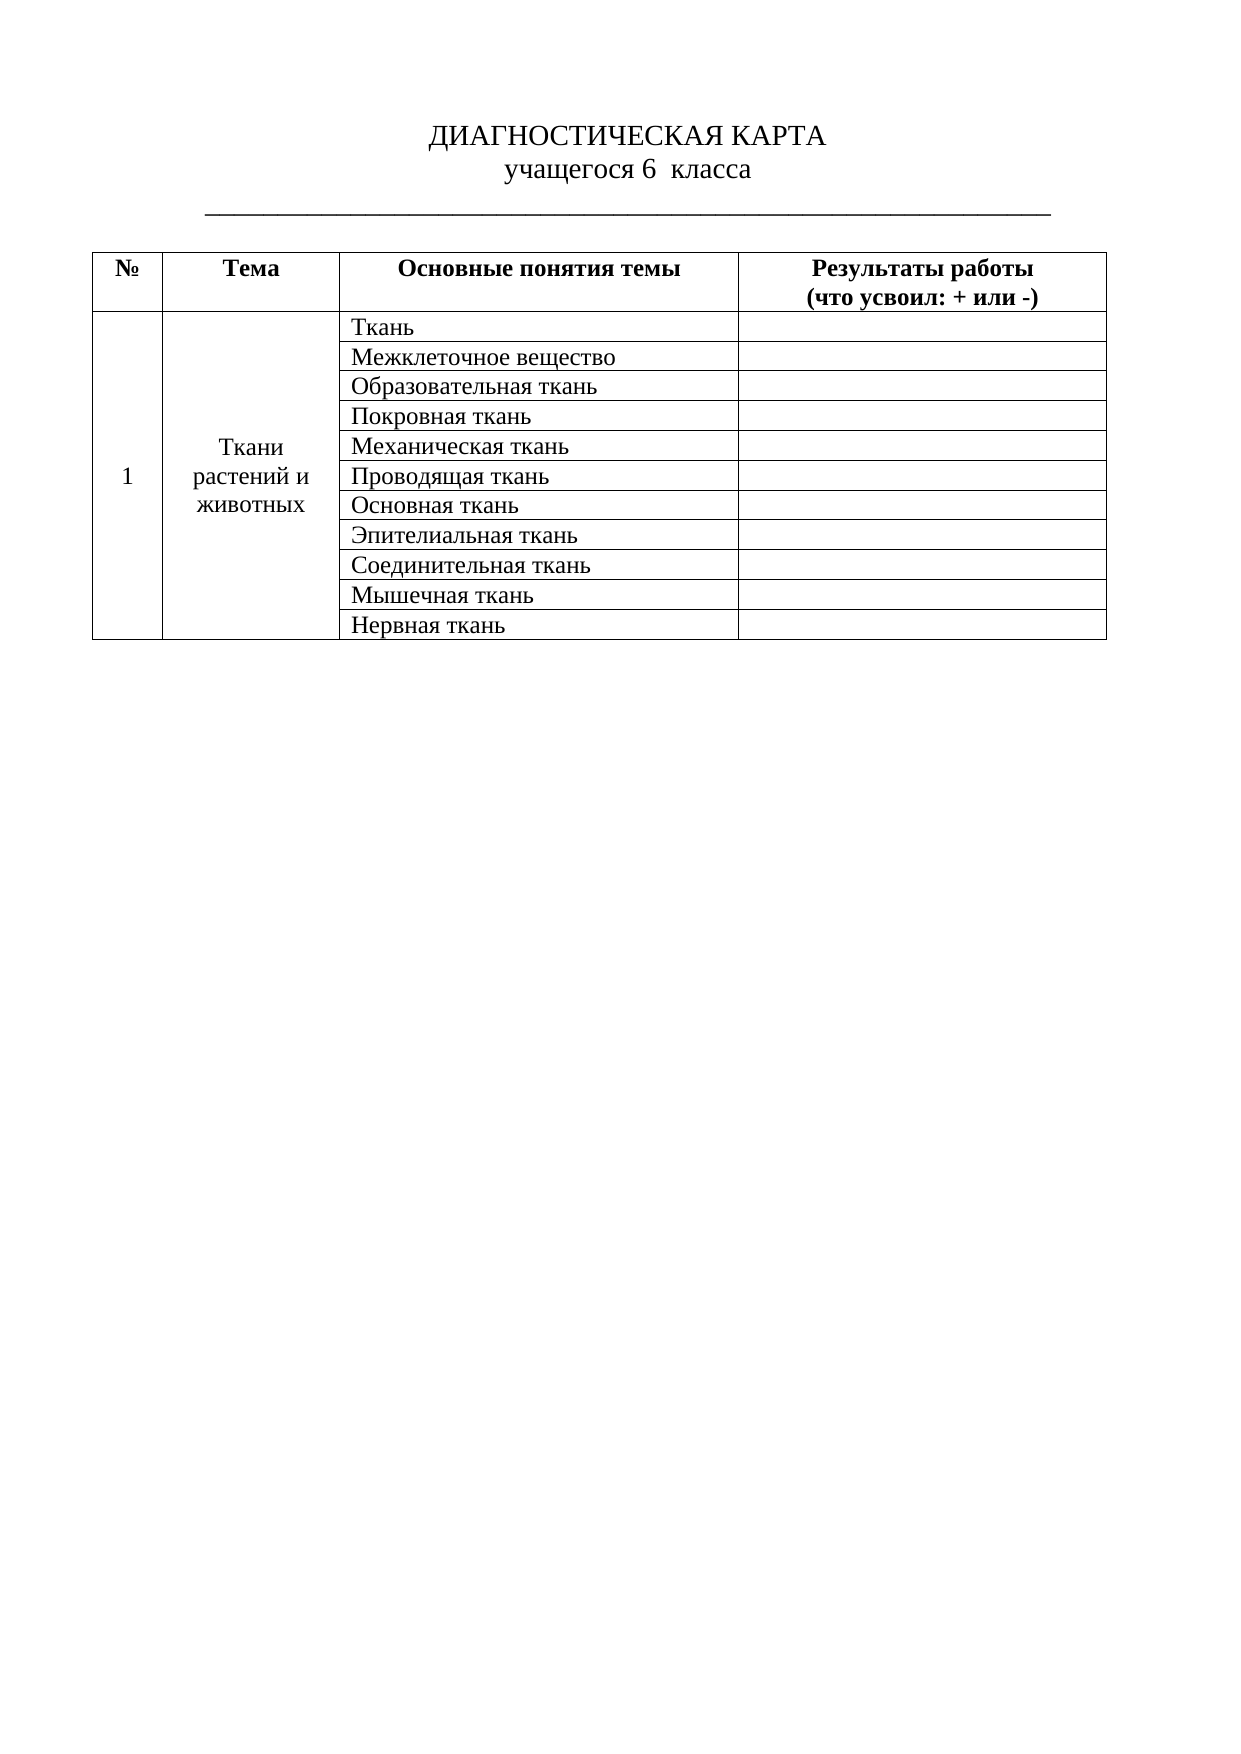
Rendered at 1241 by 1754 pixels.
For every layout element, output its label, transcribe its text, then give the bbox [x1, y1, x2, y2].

table_cell Проводящая ткань [340, 461, 738, 489]
table_cell Нервная ткань [340, 610, 738, 638]
table_cell [739, 342, 1106, 370]
table_cell Эпителиальная ткань [340, 520, 738, 549]
table_cell [739, 312, 1106, 341]
table_header Результаты работы (что усвоил: + или -) [739, 253, 1106, 311]
table_cell 1 [93, 312, 162, 638]
table_header Основные понятия темы [340, 253, 738, 311]
table_cell [739, 550, 1106, 579]
table_cell [739, 610, 1106, 638]
text учащегося 6 класса [103, 152, 1152, 185]
table_cell [739, 401, 1106, 430]
table_cell Ткани растений и животных [163, 312, 339, 638]
table_cell Мышечная ткань [340, 580, 738, 609]
table_cell [739, 520, 1106, 549]
table_cell Межклеточное вещество [340, 342, 738, 370]
text ДИАГНОСТИЧЕСКАЯ КАРТА [103, 118, 1152, 152]
table_cell Образовательная ткань [340, 371, 738, 400]
table_header № [93, 253, 162, 311]
table_cell Ткань [340, 312, 738, 341]
table_cell [739, 431, 1106, 460]
table_cell Покровная ткань [340, 401, 738, 430]
text __________________________________________________________ [103, 185, 1152, 219]
table_cell [739, 491, 1106, 519]
table_cell Основная ткань [340, 491, 738, 519]
table_cell Соединительная ткань [340, 550, 738, 579]
table_header Тема [163, 253, 339, 311]
table_cell [739, 461, 1106, 489]
table_cell Механическая ткань [340, 431, 738, 460]
table_cell [739, 371, 1106, 400]
table_cell [739, 580, 1106, 609]
